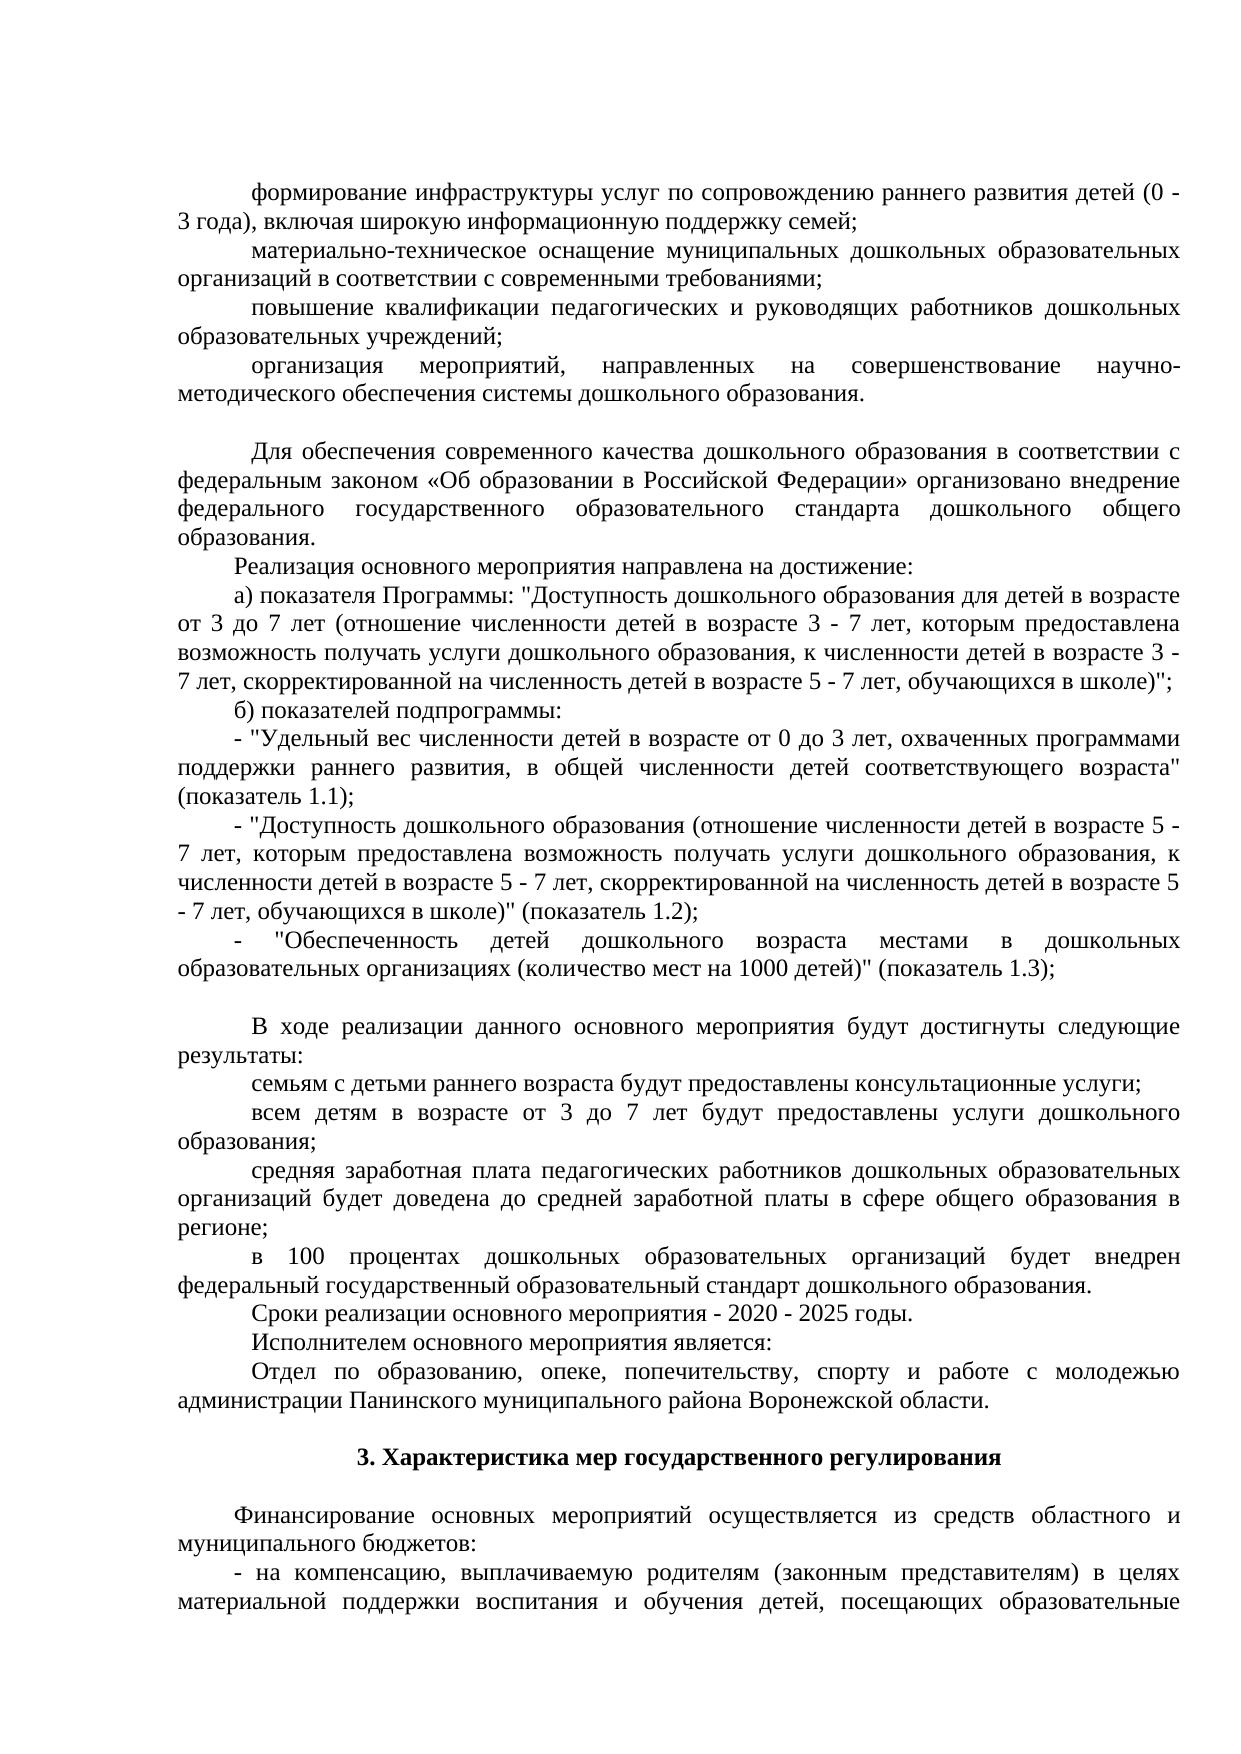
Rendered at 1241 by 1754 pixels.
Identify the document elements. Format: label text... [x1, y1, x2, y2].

text а) показателя Программы: "Доступность дошкольного образования для детей в возрасте от 3 до 7 лет (отношение численности детей в возрасте 3 - 7 лет, которым предоставлена возможность получать услуги дошкольного образования, к численности детей в возрасте 3 - 7 лет, скорректированной на численность детей в возрасте 5 - 7 лет, обучающихся в школе)"; [177, 580, 1181, 695]
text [177, 1557, 1181, 1615]
text В ходе реализации данного основного мероприятия будут достигнуты следующие результаты: [177, 1011, 1181, 1068]
text б) показателей подпрограммы: [177, 695, 1181, 723]
text - "Удельный вес численности детей в возрасте от 0 до 3 лет, охваченных программами поддержки раннего развития, в общей численности детей соответствующего возраста" (показатель 1.1); [177, 723, 1181, 810]
text всем детям в возрасте от 3 до 7 лет будут предоставлены услуги дошкольного образования; [177, 1097, 1181, 1155]
text средняя заработная плата педагогических работников дошкольных образовательных организаций будет доведена до средней заработной платы в сфере общего образования в регионе; [177, 1155, 1181, 1241]
text повышение квалификации педагогических и руководящих работников дошкольных образовательных учреждений; [177, 292, 1181, 350]
text Реализация основного мероприятия направлена на достижение: [177, 551, 1181, 580]
text Финансирование основных мероприятий осуществляется из средств областного и муниципального бюджетов: [177, 1500, 1181, 1557]
text семьям с детьми раннего возраста будут предоставлены консультационные услуги; [177, 1068, 1181, 1097]
text Отдел по образованию, опеке, попечительству, спорту и работе с молодежью администрации Панинского муниципального района Воронежской области. [177, 1356, 1181, 1413]
text Исполнителем основного мероприятия является: [177, 1327, 1181, 1356]
text - "Доступность дошкольного образования (отношение численности детей в возрасте 5 - 7 лет, которым предоставлена возможность получать услуги дошкольного образования, к численности детей в возрасте 5 - 7 лет, скорректированной на численность детей в возрасте 5 - 7 лет, обучающихся в школе)" (показатель 1.2); [177, 810, 1181, 925]
text Для обеспечения современного качества дошкольного образования в соответствии с федеральным законом «Об образовании в Российской Федерации» организовано внедрение федерального государственного образовательного стандарта дошкольного общего образования. [177, 436, 1181, 551]
text - "Обеспеченность детей дошкольного возраста местами в дошкольных образовательных организациях (количество мест на 1000 детей)" (показатель 1.3); [177, 925, 1181, 982]
text материально-техническое оснащение муниципальных дошкольных образовательных организаций в соответствии с современными требованиями; [177, 235, 1181, 292]
text формирование инфраструктуры услуг по сопровождению раннего развития детей (0 - 3 года), включая широкую информационную поддержку семей; [177, 177, 1181, 235]
text 3. Характеристика мер государственного регулирования [177, 1442, 1181, 1471]
text Сроки реализации основного мероприятия - 2020 - 2025 годы. [177, 1298, 1181, 1327]
text в 100 процентах дошкольных образовательных организаций будет внедрен федеральный государственный образовательный стандарт дошкольного образования. [177, 1241, 1181, 1298]
text организация мероприятий, направленных на совершенствование научно-методического обеспечения системы дошкольного образования. [177, 350, 1181, 407]
